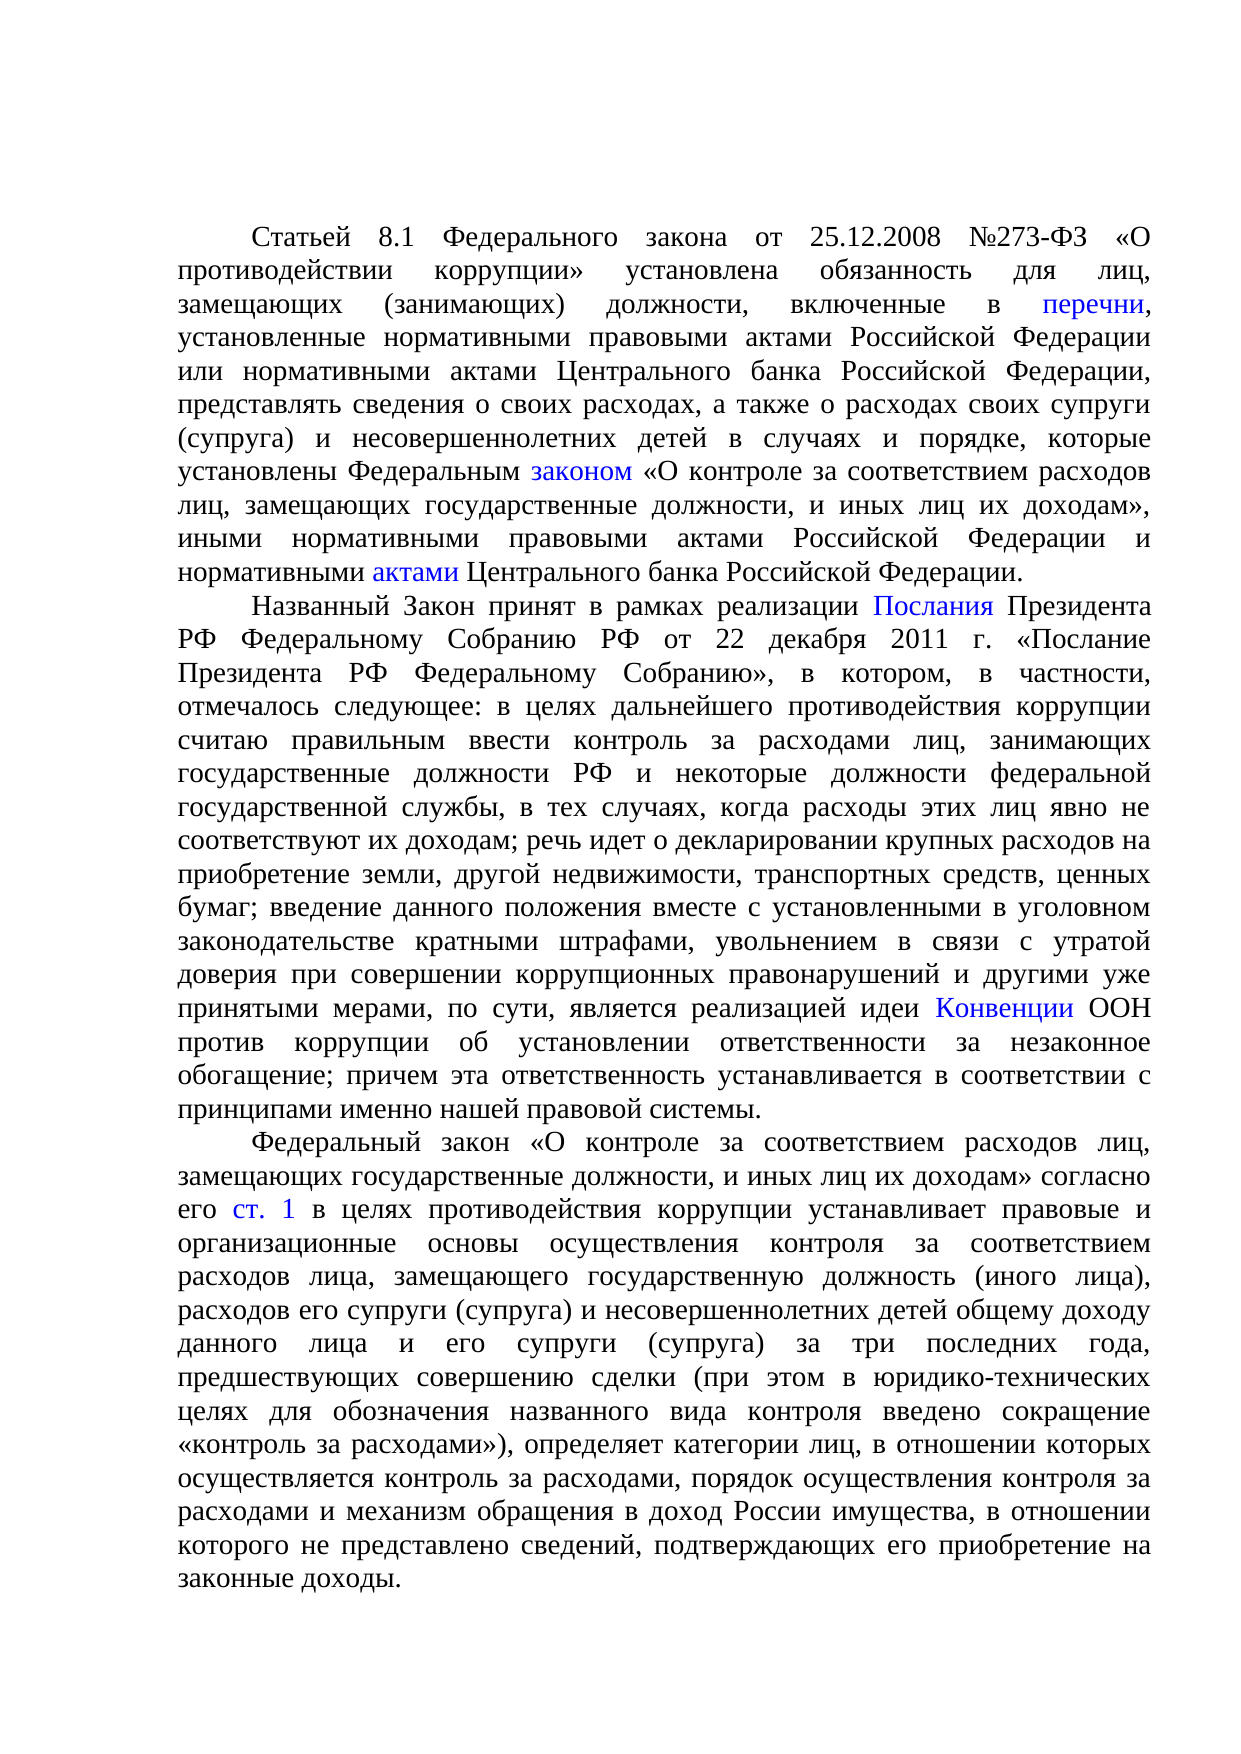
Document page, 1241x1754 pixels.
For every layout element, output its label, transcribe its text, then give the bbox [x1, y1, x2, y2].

text Названный Закон принят в рамках реализации Послания Президента РФ Федеральному Собранию РФ от 22 декабря 2011 г. «Послание Президента РФ Федеральному Собранию», в котором, в частности, отмечалось следующее: в целях дальнейшего противодействия коррупции считаю правильным ввести контроль за расходами лиц, занимающих государственные должности РФ и некоторые должности федеральной государственной службы, в тех случаях, когда расходы этих лиц явно не соответствуют их доходам; речь идет о декларировании крупных расходов на приобретение земли, другой недвижимости, транспортных средств, ценных бумаг; введение данного положения вместе с установленными в уголовном законодательстве кратными штрафами, увольнением в связи с утратой доверия при совершении коррупционных правонарушений и другими уже принятыми мерами, по сути, является реализацией идеи Конвенции ООН против коррупции об установлении ответственности за незаконное обогащение; причем эта ответственность устанавливается в соответствии с принципами именно нашей правовой системы. [177, 588, 1152, 1124]
text Статьей 8.1 Федерального закона от 25.12.2008 №273-ФЗ «О противодействии коррупции» установлена обязанность для лиц, замещающих (занимающих) должности, включенные в перечни, установленные нормативными правовыми актами Российской Федерации или нормативными актами Центрального банка Российской Федерации, представлять сведения о своих расходах, а также о расходах своих супруги (супруга) и несовершеннолетних детей в случаях и порядке, которые установлены Федеральным законом «О контроле за соответствием расходов лиц, замещающих государственные должности, и иных лиц их доходам», иными нормативными правовыми актами Российской Федерации и нормативными актами Центрального банка Российской Федерации. [177, 219, 1152, 588]
text Федеральный закон «О контроле за соответствием расходов лиц, замещающих государственные должности, и иных лиц их доходам» согласно его ст. 1 в целях противодействия коррупции устанавливает правовые и организационные основы осуществления контроля за соответствием расходов лица, замещающего государственную должность (иного лица), расходов его супруги (супруга) и несовершеннолетних детей общему доходу данного лица и его супруги (супруга) за три последних года, предшествующих совершению сделки (при этом в юридико-технических целях для обозначения названного вида контроля введено сокращение «контроль за расходами»), определяет категории лиц, в отношении которых осуществляется контроль за расходами, порядок осуществления контроля за расходами и механизм обращения в доход России имущества, в отношении которого не представлено сведений, подтверждающих его приобретение на законные доходы. [177, 1124, 1152, 1594]
